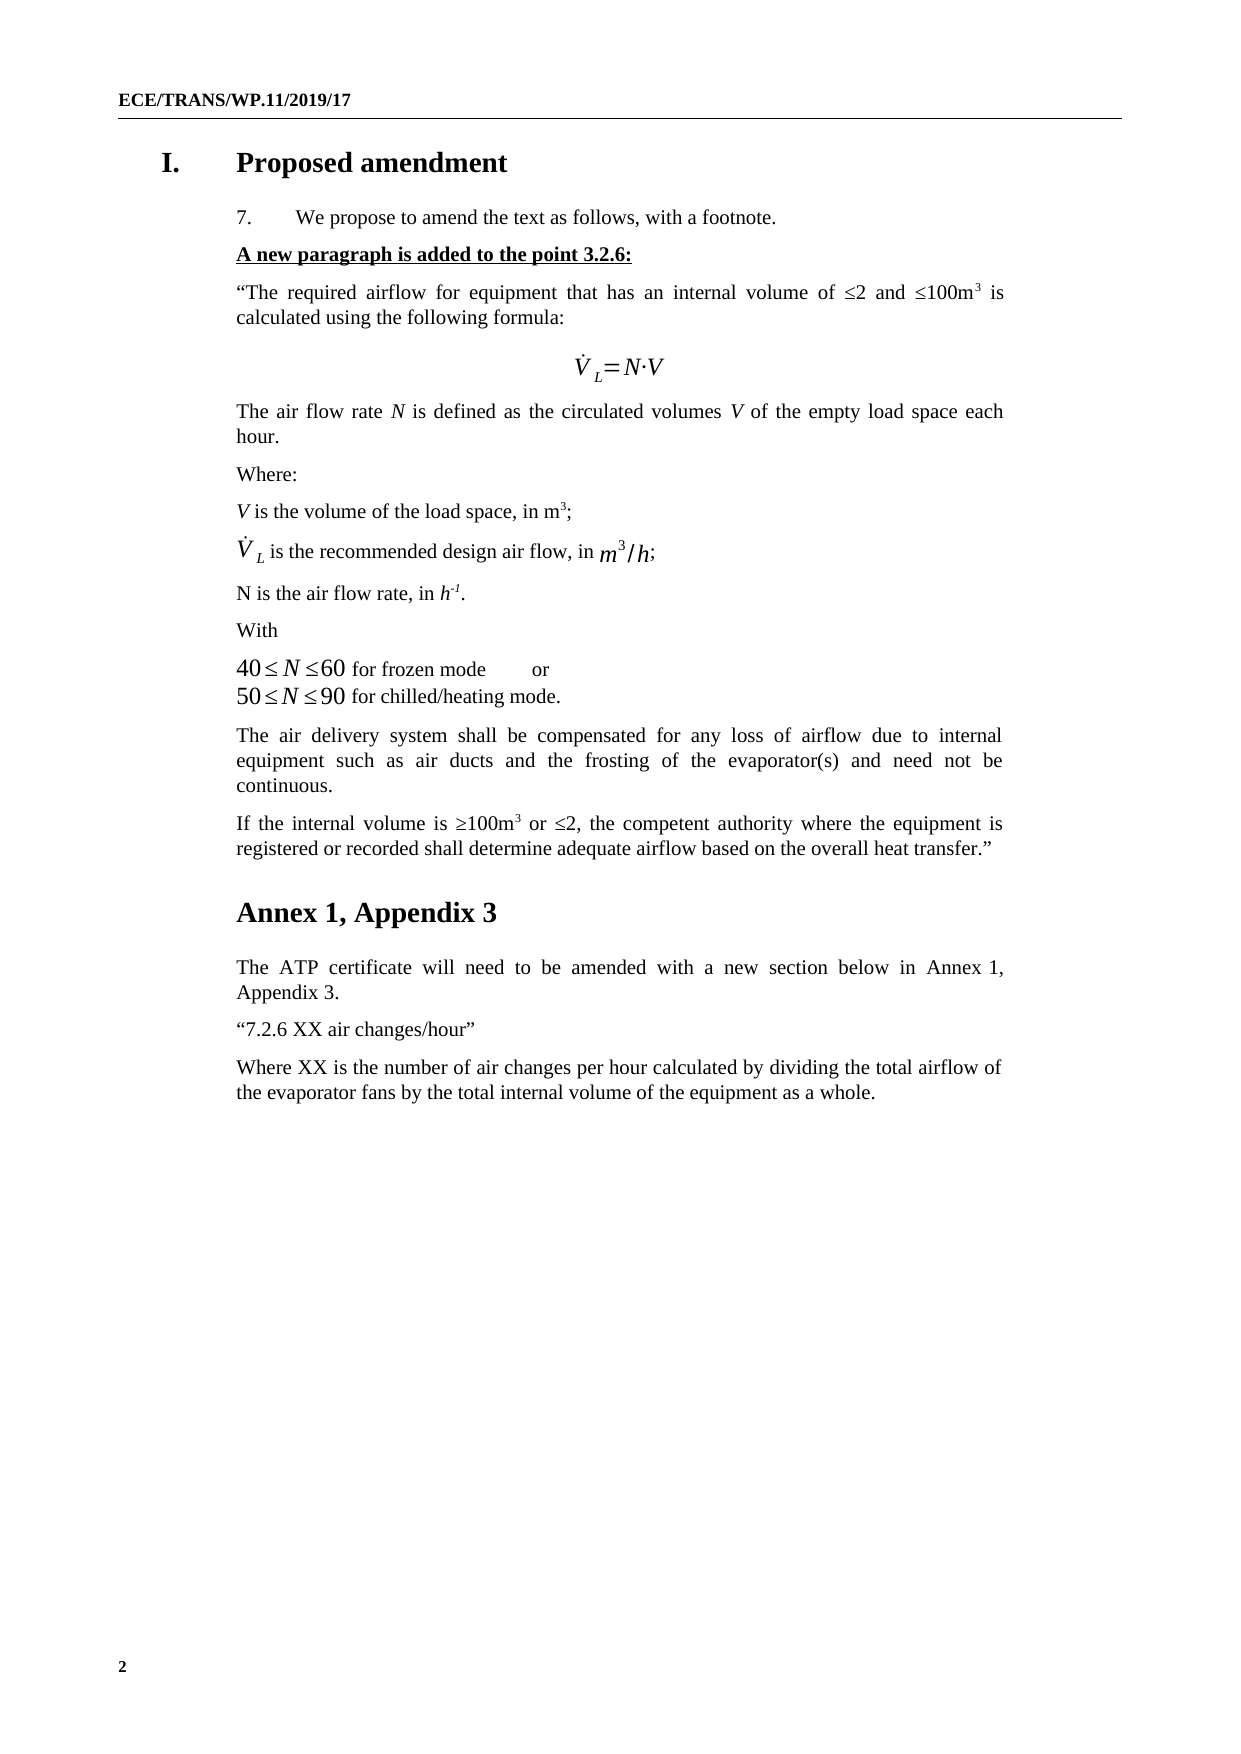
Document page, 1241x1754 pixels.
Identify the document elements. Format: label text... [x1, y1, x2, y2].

text V is the volume of the load space, in m3; [236, 498, 1004, 523]
text 7. We propose to amend the text as follows, with a footnote. [236, 204, 1004, 229]
text for frozen mode or for chilled/heating mode. [236, 655, 1004, 710]
text “The required airflow for equipment that has an internal volume of ≤2 and ≤100m3 is calculated using the following formula: [236, 279, 1004, 329]
text A new paragraph is added to the point 3.2.6: [236, 241, 1004, 266]
text is the recommended design air flow, in ; [236, 536, 1004, 567]
text N is the air flow rate, in h-1. [236, 580, 1004, 605]
text The ATP certificate will need to be amended with a new section below in Annex 1, Appendix 3. [236, 954, 1004, 1004]
text With [236, 617, 1004, 642]
text Where: [236, 461, 1004, 486]
text If the internal volume is ≥100m3 or ≤2, the competent authority where the equipment is registered or recorded shall determine adequate airflow based on the overall heat transfer.” [236, 810, 1004, 860]
text Annex 1, Appendix 3 [118, 897, 1004, 929]
text The air flow rate N is defined as the circulated volumes V of the empty load space each hour. [236, 398, 1004, 448]
text Where XX is the number of air changes per hour calculated by dividing the total airflow of the evaporator fans by the total internal volume of the equipment as a whole. [236, 1054, 1004, 1104]
text “7.2.6 XX air changes/hour” [236, 1016, 1004, 1041]
list Proposed amendment [161, 148, 1004, 179]
text The air delivery system shall be compensated for any loss of airflow due to internal equipment such as air ducts and the frosting of the evaporator(s) and need not be continuous. [236, 722, 1004, 797]
